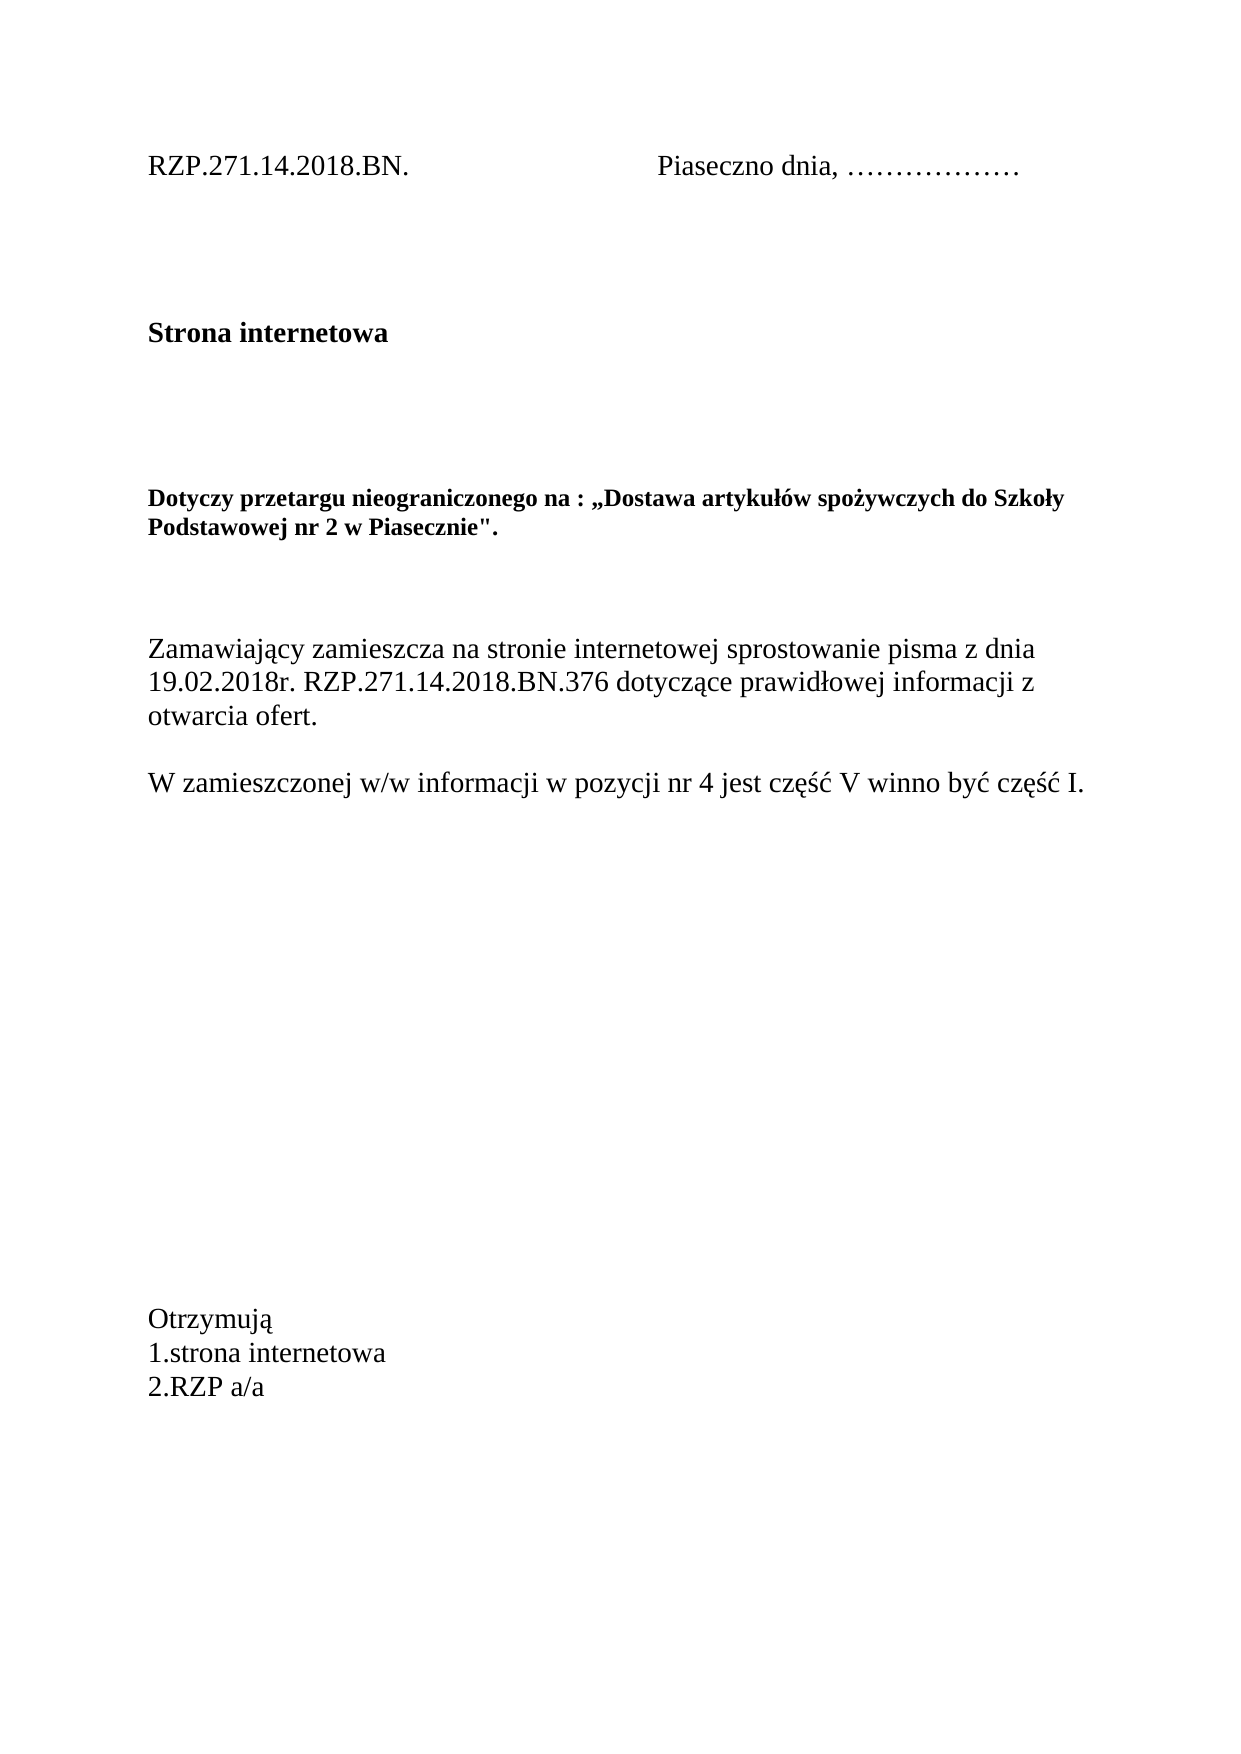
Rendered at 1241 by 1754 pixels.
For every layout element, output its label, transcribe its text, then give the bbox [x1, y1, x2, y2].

text Strona internetowa [148, 315, 1093, 349]
text RZP.271.14.2018.BN. Piaseczno dnia, ……………… [148, 148, 1093, 181]
text 2.RZP a/a [148, 1369, 1093, 1402]
text Otrzymują [148, 1302, 1093, 1335]
text Zamawiający zamieszcza na stronie internetowej sprostowanie pisma z dnia 19.02.2018r. RZP.271.14.2018.BN.376 dotyczące prawidłowej informacji z otwarcia ofert. [148, 631, 1093, 731]
text W zamieszczonej w/w informacji w pozycji nr 4 jest część V winno być część I. [148, 765, 1093, 798]
text Dotyczy przetargu nieograniczonego na : „Dostawa artykułów spożywczych do Szkoły Podstawowej nr 2 w Piasecznie". [148, 483, 1093, 568]
text 1.strona internetowa [148, 1335, 1093, 1369]
